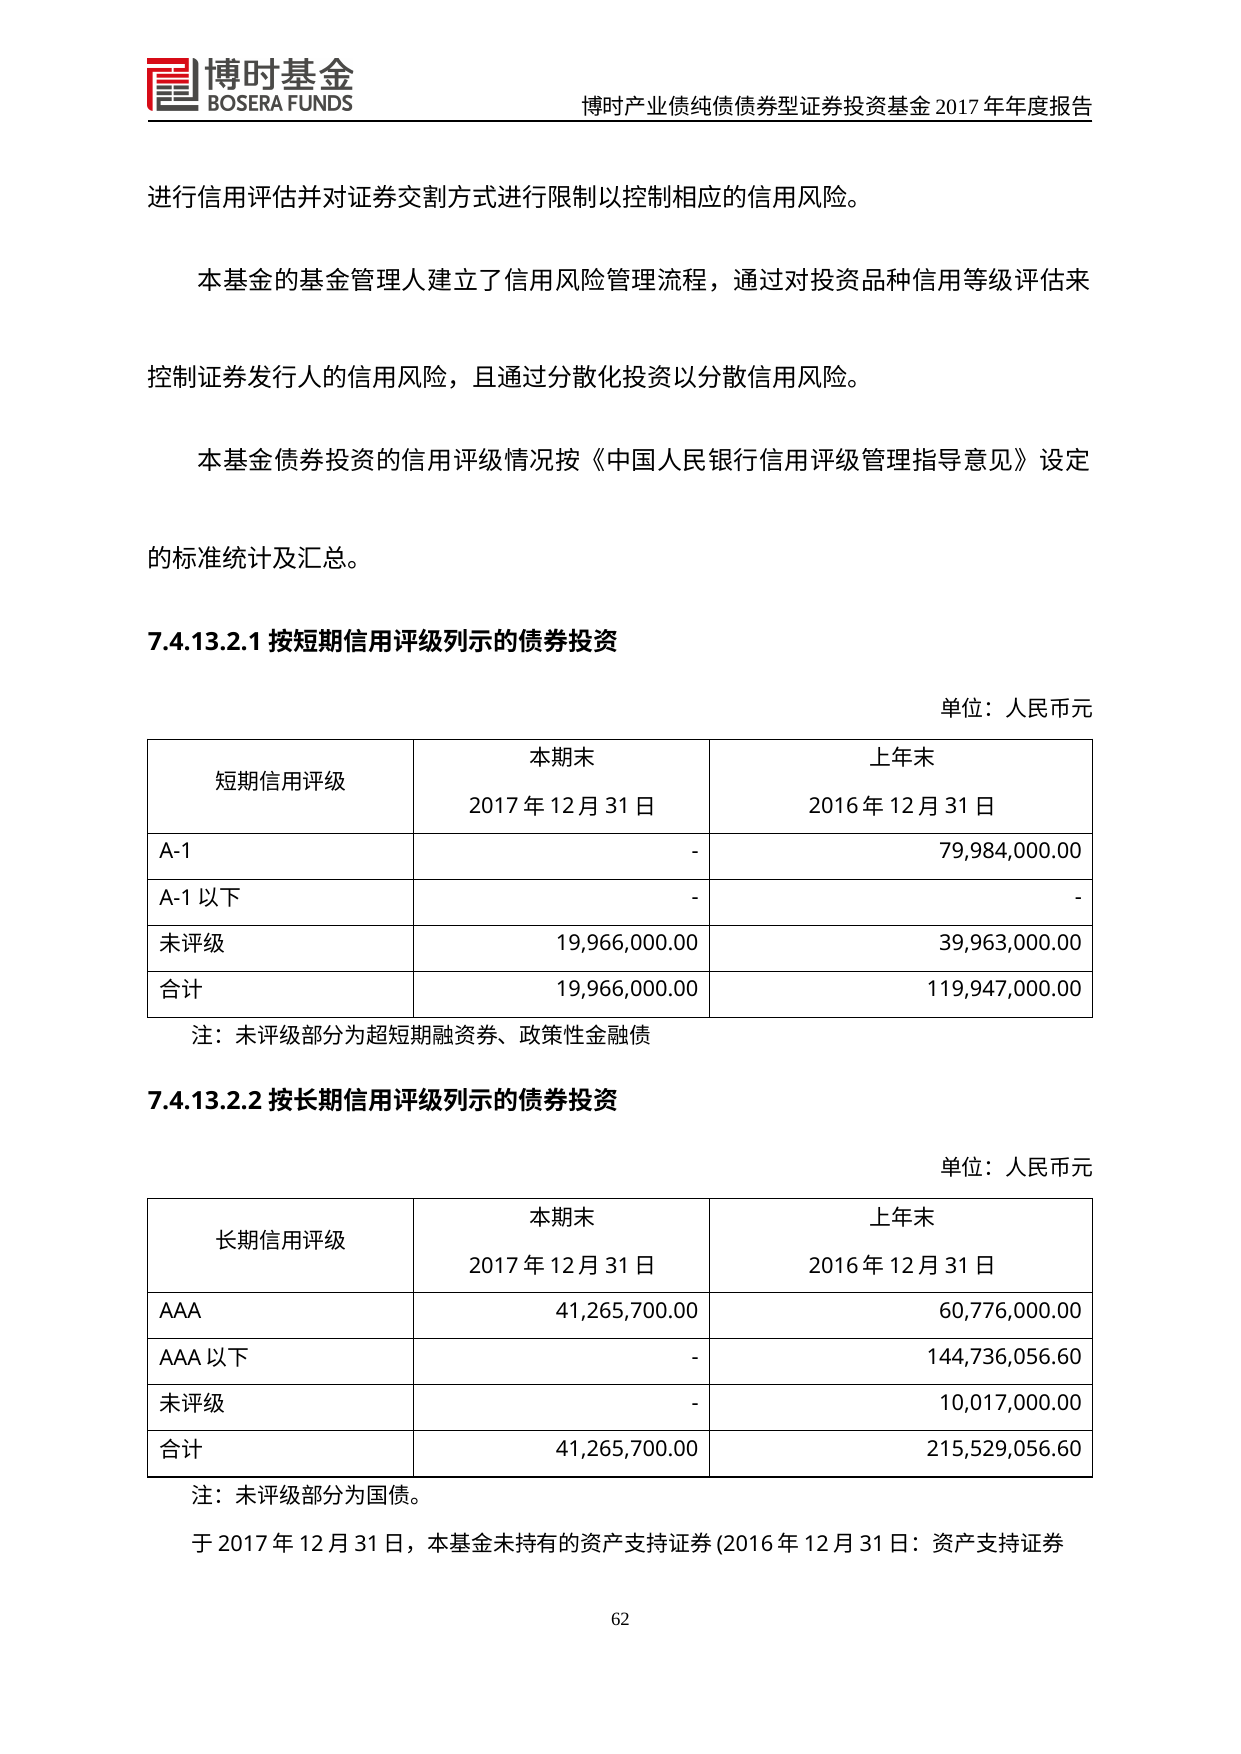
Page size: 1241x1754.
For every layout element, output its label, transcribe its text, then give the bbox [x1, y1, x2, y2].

table_header 本期末 2017年12月31日 [414, 740, 709, 833]
picture [147, 58, 354, 111]
table_cell 10,017,000.00 [710, 1385, 1092, 1430]
text 本基金债券投资的信用评级情况按《中国人民银行信用评级管理指导意见》设定的标准统计及汇总。 [148, 426, 1092, 589]
table_cell 119,947,000.00 [710, 972, 1092, 1017]
table_cell 19,966,000.00 [414, 926, 709, 971]
table_cell - [414, 880, 709, 925]
table_cell 60,776,000.00 [710, 1293, 1092, 1338]
table_cell AAA以下 [148, 1339, 413, 1384]
text 单位：人民币元 [148, 1149, 1093, 1182]
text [148, 1526, 1092, 1558]
table_cell 合计 [148, 1431, 413, 1476]
table_header 本期末 2017年12月31日 [414, 1199, 709, 1292]
table_header 上年末 2016年12月31日 [710, 1199, 1092, 1292]
table_header 长期信用评级 [148, 1199, 413, 1292]
table_cell A-1 [148, 834, 413, 879]
table_cell 41,265,700.00 [414, 1431, 709, 1476]
text 注：未评级部分为国债。 [148, 1478, 1092, 1510]
table_cell 215,529,056.60 [710, 1431, 1092, 1476]
table_cell AAA [148, 1293, 413, 1338]
table_header 上年末 2016年12月31日 [710, 740, 1092, 833]
subtitle 7.4.13.2.2 按长期信用评级列示的债券投资 [148, 1066, 1092, 1131]
subtitle 7.4.13.2.1 按短期信用评级列示的债券投资 [148, 607, 1092, 672]
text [148, 163, 1092, 228]
table_cell 79,984,000.00 [710, 834, 1092, 879]
table_cell - [414, 834, 709, 879]
text 注：未评级部分为超短期融资券、政策性金融债 [148, 1018, 1092, 1051]
text 本基金的基金管理人建立了信用风险管理流程，通过对投资品种信用等级评估来控制证券发行人的信用风险，且通过分散化投资以分散信用风险。 [148, 246, 1092, 408]
table_header 短期信用评级 [148, 740, 413, 833]
table_cell 合计 [148, 972, 413, 1017]
table_cell 39,963,000.00 [710, 926, 1092, 971]
table_cell A-1以下 [148, 880, 413, 925]
table_cell 未评级 [148, 1385, 413, 1430]
table_cell - [414, 1339, 709, 1384]
table_cell 41,265,700.00 [414, 1293, 709, 1338]
table_cell 19,966,000.00 [414, 972, 709, 1017]
table_cell 未评级 [148, 926, 413, 971]
table_cell - [414, 1385, 709, 1430]
text 单位：人民币元 [148, 690, 1093, 723]
table_cell 144,736,056.60 [710, 1339, 1092, 1384]
table_cell - [710, 880, 1092, 925]
